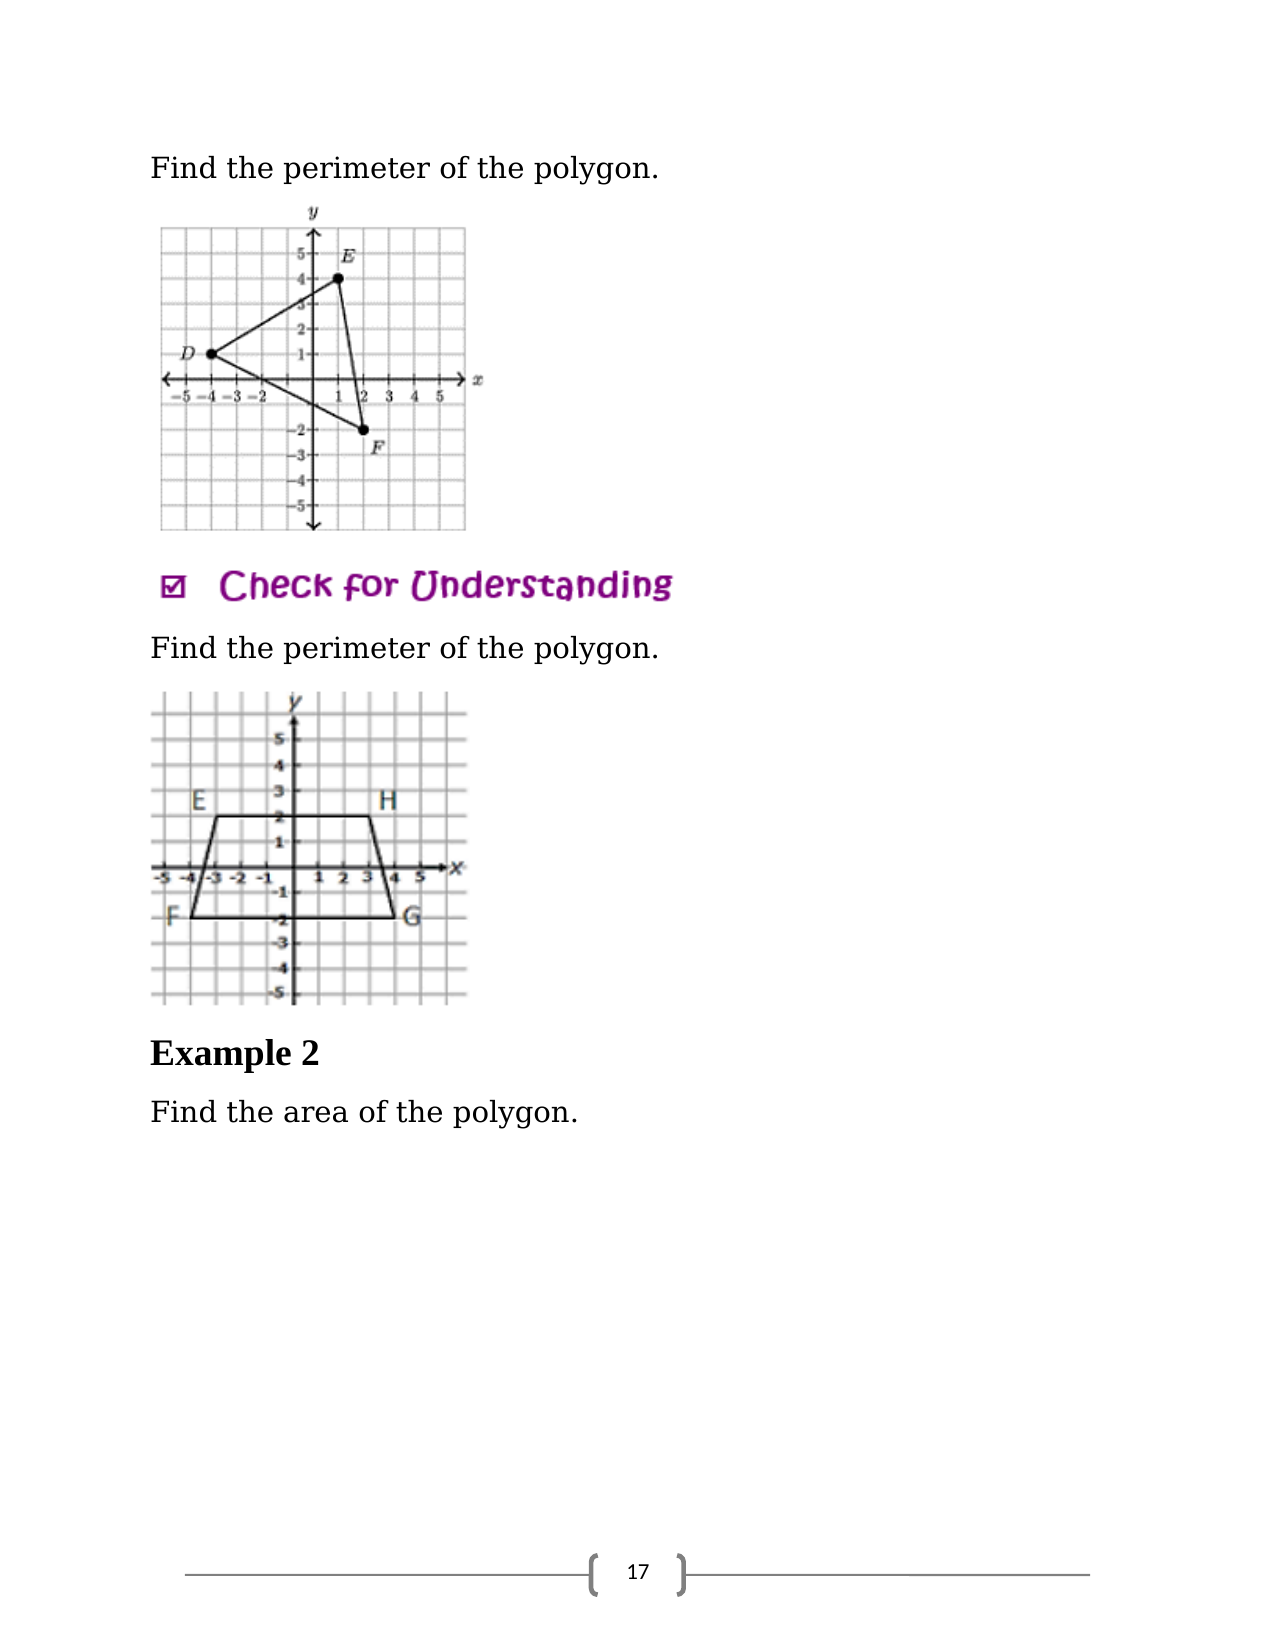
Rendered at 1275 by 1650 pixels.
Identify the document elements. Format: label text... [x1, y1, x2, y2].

text Example 2 [150, 1030, 1125, 1073]
text Find the perimeter of the polygon. [150, 629, 1125, 664]
text Find the area of the polygon. [150, 1093, 1125, 1128]
picture [150, 204, 488, 545]
picture [150, 683, 470, 1011]
text Find the perimeter of the polygon. [150, 150, 1125, 185]
picture [150, 563, 685, 611]
